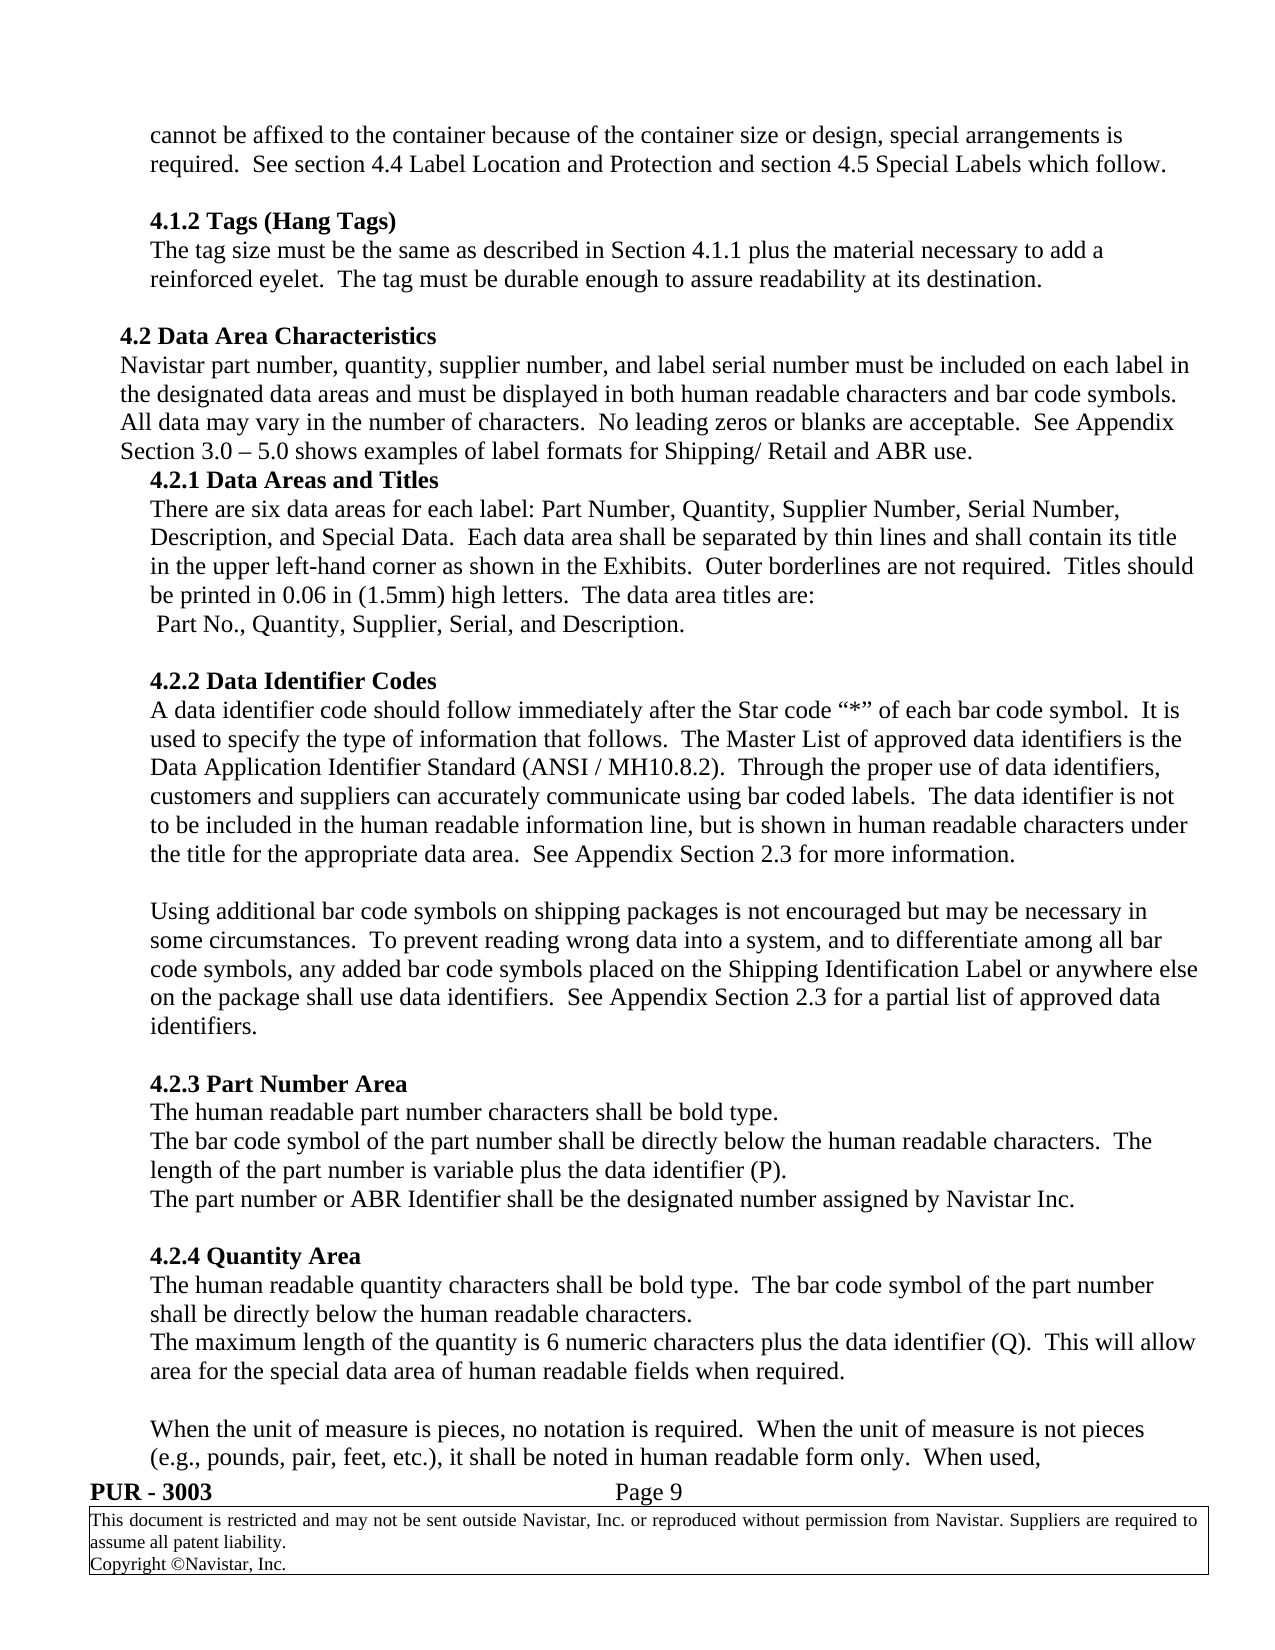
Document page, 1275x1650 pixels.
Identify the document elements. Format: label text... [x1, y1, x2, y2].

subtitle 4.2 Data Area Characteristics [120, 321, 1200, 350]
text The tag size must be the same as described in Section 4.1.1 plus the material necessary to add a reinforced eyelet. The tag must be durable enough to assure readability at its destination. [150, 235, 1200, 292]
text Using additional bar code symbols on shipping packages is not encouraged but may be necessary in some circumstances. To prevent reading wrong data into a system, and to differentiate among all bar code symbols, any added bar code symbols placed on the Shipping Identification Label or anywhere else on the package shall use data identifiers. See Appendix Section 2.3 for a partial list of approved data identifiers. [150, 896, 1200, 1040]
subtitle 4.2.4 Quantity Area [150, 1241, 1200, 1270]
text The human readable quantity characters shall be bold type. The bar code symbol of the part number shall be directly below the human readable characters. [150, 1270, 1200, 1327]
text When the unit of measure is pieces, no notation is required. When the unit of measure is not pieces (e.g., pounds, pair, feet, etc.), it shall be noted in human readable form only. When used, [150, 1414, 1200, 1471]
text The bar code symbol of the part number shall be directly below the human readable characters. The length of the part number is variable plus the data identifier (P). [150, 1126, 1200, 1184]
text Part No., Quantity, Supplier, Serial, and Description. [150, 609, 1200, 637]
text Navistar part number, quantity, supplier number, and label serial number must be included on each label in the designated data areas and must be displayed in both human readable characters and bar code symbols. All data may vary in the number of characters. No leading zeros or blanks are acceptable. See Appendix Section 3.0 – 5.0 shows examples of label formats for Shipping/ Retail and ABR use. [120, 350, 1200, 465]
text A data identifier code should follow immediately after the Star code “*” of each bar code symbol. It is used to specify the type of information that follows. The Master List of approved data identifiers is the Data Application Identifier Standard (ANSI / MH10.8.2). Through the proper use of data identifiers, customers and suppliers can accurately communicate using bar coded labels. The data identifier is not to be included in the human readable information line, but is shown in human readable characters under the title for the appropriate data area. See Appendix Section 2.3 for more information. [150, 695, 1200, 867]
subtitle 4.2.3 Part Number Area [150, 1069, 1200, 1097]
text There are six data areas for each label: Part Number, Quantity, Supplier Number, Serial Number, Description, and Special Data. Each data area shall be separated by thin lines and shall contain its title in the upper left-hand corner as shown in the Exhibits. Outer borderlines are not required. Titles should be printed in 0.06 in (1.5mm) high letters. The data area titles are: [150, 494, 1200, 609]
text The maximum length of the quantity is 6 numeric characters plus the data identifier (Q). This will allow area for the special data area of human readable fields when required. [150, 1327, 1200, 1385]
text The part number or ABR Identifier shall be the designated number assigned by Navistar Inc. [150, 1184, 1200, 1212]
text The human readable part number characters shall be bold type. [150, 1097, 1200, 1126]
subtitle 4.2.2 Data Identifier Codes [150, 666, 1200, 695]
subtitle 4.2.1 Data Areas and Titles [150, 465, 1200, 494]
subtitle 4.1.2 Tags (Hang Tags) [150, 206, 1200, 235]
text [150, 120, 1200, 177]
